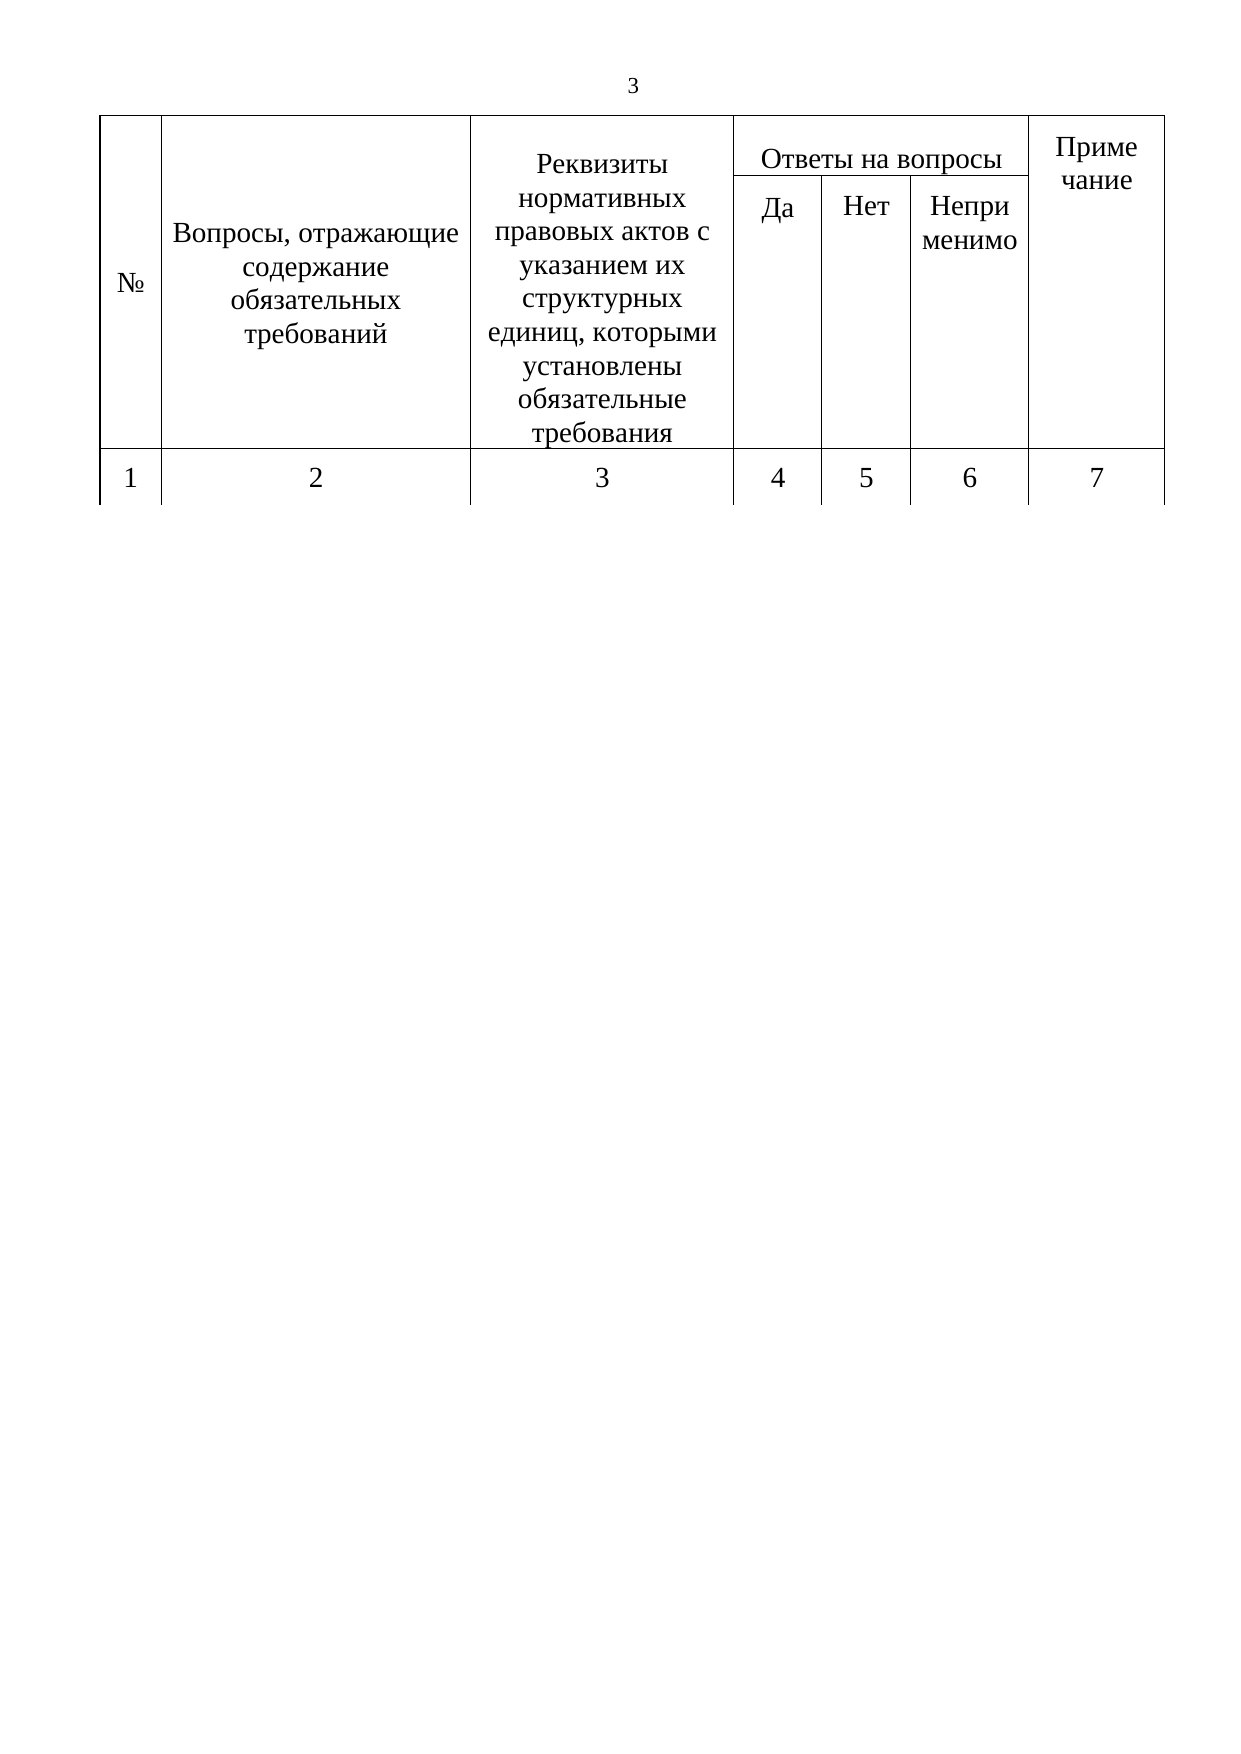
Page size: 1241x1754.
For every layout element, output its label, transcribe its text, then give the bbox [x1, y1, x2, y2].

table_cell 5 [822, 449, 910, 505]
table_cell 7 [1029, 449, 1164, 505]
table_header Ответы на вопросы [734, 116, 1028, 175]
table_cell 3 [471, 449, 733, 505]
table_cell 6 [911, 449, 1028, 505]
table_cell Да [734, 176, 821, 448]
table_header Реквизиты нормативных правовых актов с указанием их структурных единиц, которыми установлены обязательные требования [471, 116, 733, 448]
table_header № [101, 116, 161, 448]
table_cell Непри менимо [911, 176, 1028, 448]
table_cell 1 [101, 449, 161, 505]
table_cell Нет [822, 176, 910, 448]
table_cell 4 [734, 449, 821, 505]
table_header Вопросы, отражающие содержание обязательных требований [162, 116, 470, 448]
table_header Приме чание [1029, 116, 1164, 448]
table_cell 2 [162, 449, 470, 505]
